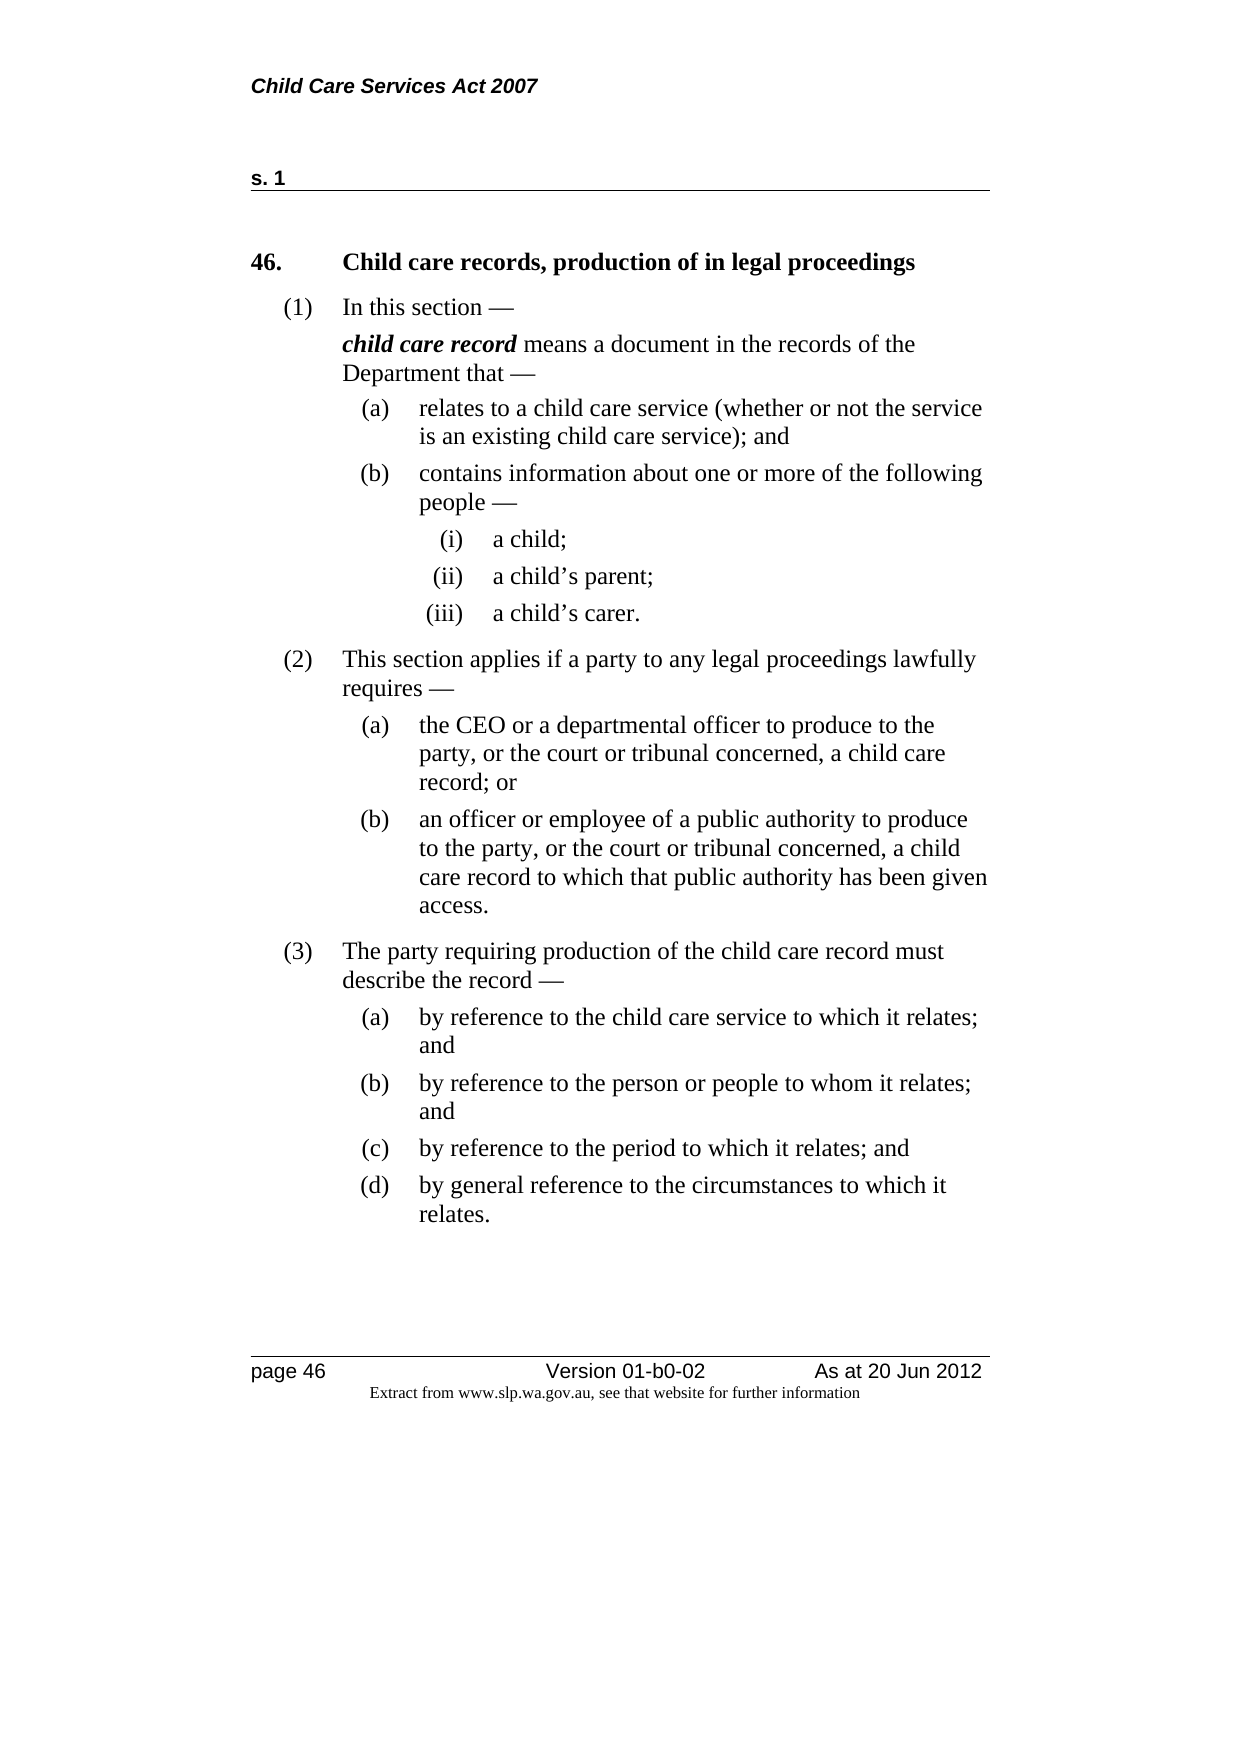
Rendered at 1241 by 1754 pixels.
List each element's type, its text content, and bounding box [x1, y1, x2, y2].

text (a) relates to a child care service (whether or not the service is an existing child care service); and [251, 393, 990, 450]
text (1) In this section — [251, 292, 990, 321]
text child care record means a document in the records of the Department that — [251, 329, 990, 386]
text (c) by reference to the period to which it relates; and [251, 1133, 990, 1162]
text (i) a child; [251, 524, 990, 553]
text (d) by general reference to the circumstances to which it relates. [251, 1171, 990, 1228]
text (3) The party requiring production of the child care record must describe the record — [251, 936, 990, 993]
text (b) by reference to the person or people to whom it relates; and [251, 1068, 990, 1125]
text (2) This section applies if a party to any legal proceedings lawfully requires — [251, 644, 990, 701]
text (b) an officer or employee of a public authority to produce to the party, or the court or tribunal concerned, a child care record to which that public authority has been given access. [251, 804, 990, 919]
text (ii) a child’s parent; [251, 561, 990, 590]
text (iii) a child’s carer. [251, 598, 990, 627]
text (a) by reference to the child care service to which it relates; and [251, 1002, 990, 1059]
subtitle 46. Child care records, production of in legal proceedings [251, 247, 990, 276]
text (a) the CEO or a departmental officer to produce to the party, or the court or tribunal concerned, a child care record; or [251, 710, 990, 796]
text (b) contains information about one or more of the following people — [251, 458, 990, 516]
